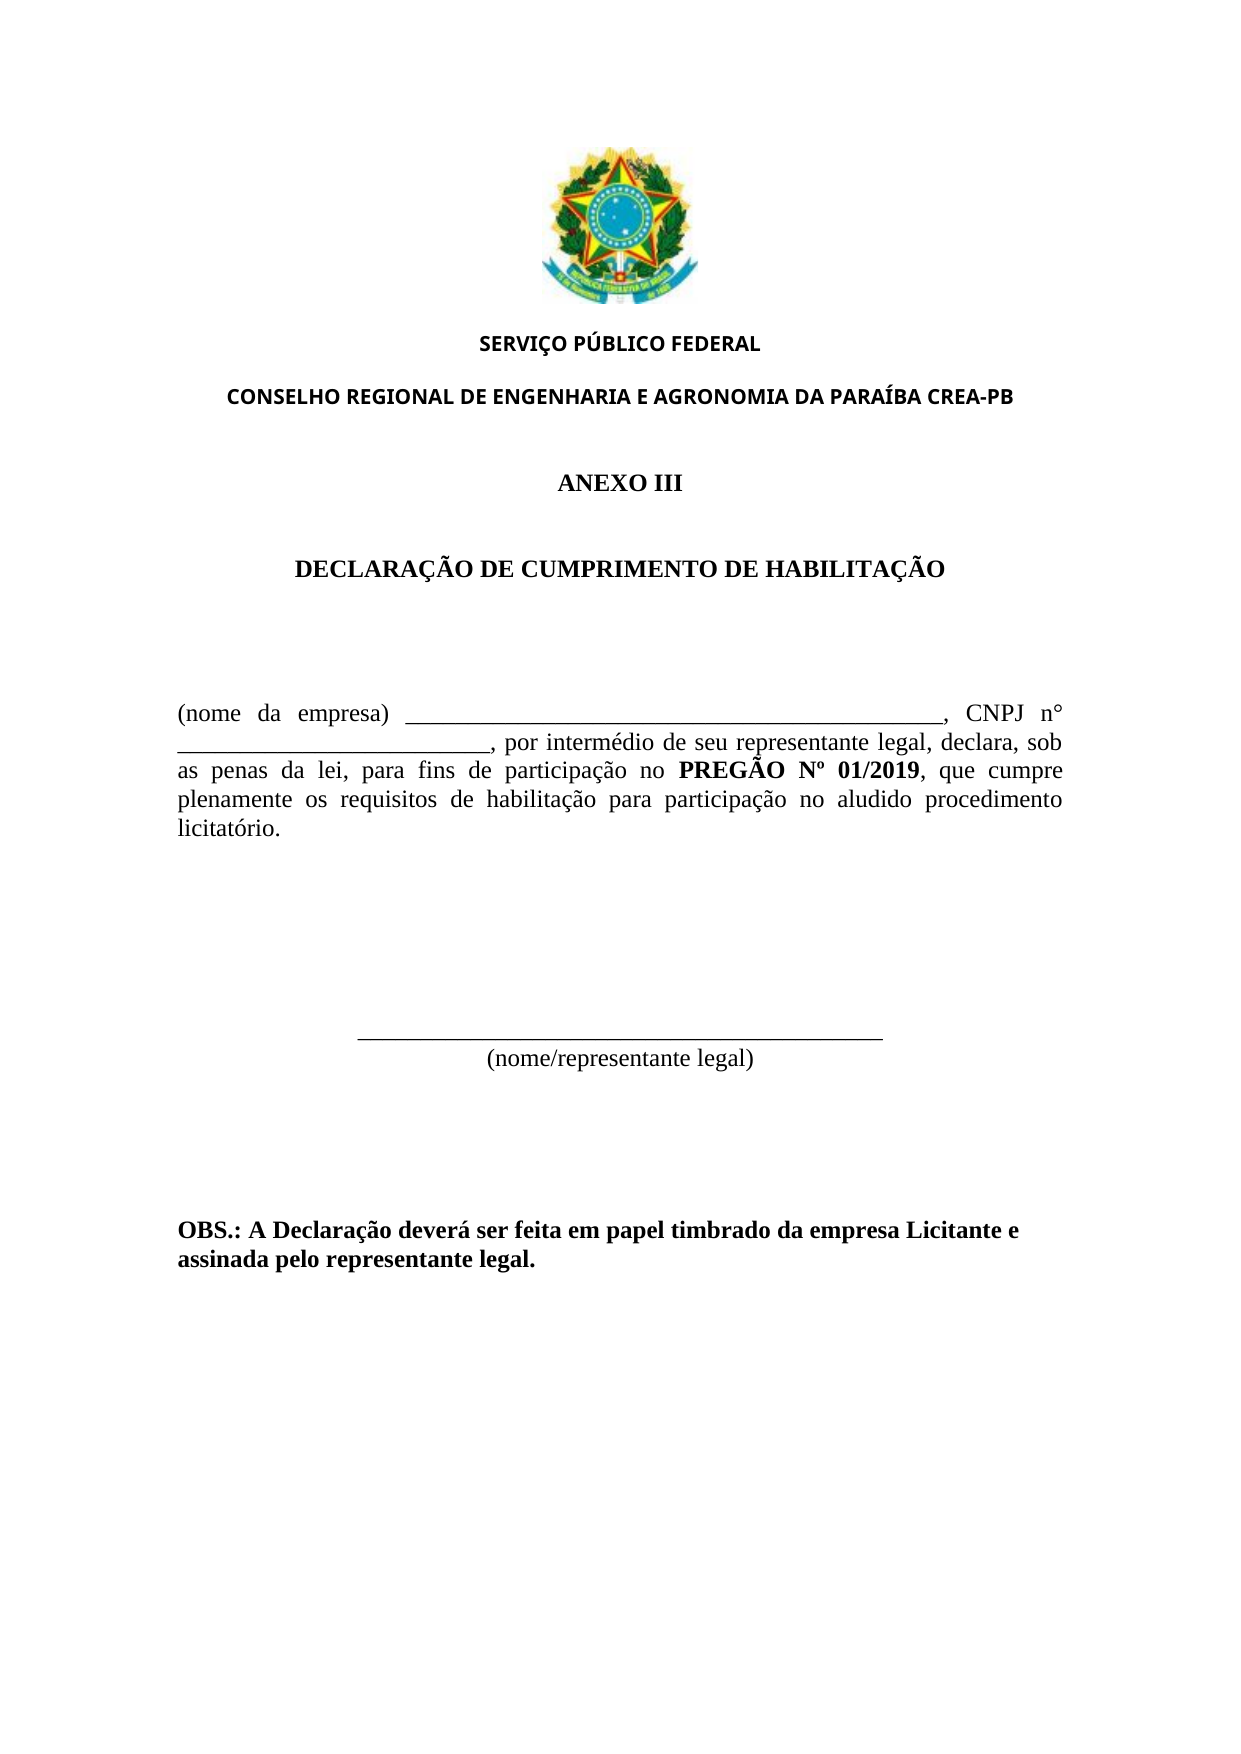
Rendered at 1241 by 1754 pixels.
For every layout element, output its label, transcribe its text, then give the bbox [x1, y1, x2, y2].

text DECLARAÇÃO DE CUMPRIMENTO DE HABILITAÇÃO [177, 554, 1063, 583]
picture [542, 147, 699, 304]
text (nome/representante legal) [177, 1043, 1063, 1072]
text (nome da empresa) ___________________________________________, CNPJ n° _________________________, por intermédio de seu representante legal, declara, sob as penas da lei, para fins de participação no PREGÃO Nº 01/2019, que cumpre plenamente os requisitos de habilitação para participação no aludido procedimento licitatório. [177, 698, 1063, 842]
text OBS.: A Declaração deverá ser feita em papel timbrado da empresa Licitante e [177, 1216, 1063, 1244]
text __________________________________________ [177, 1014, 1063, 1043]
text ANEXO III [177, 468, 1063, 497]
text CONSELHO REGIONAL DE ENGENHARIA E AGRONOMIA DA PARAÍBA CREA-PB [177, 382, 1063, 411]
text SERVIÇO PÚBLICO FEDERAL [177, 329, 1063, 357]
text assinada pelo representante legal. [177, 1244, 1063, 1273]
